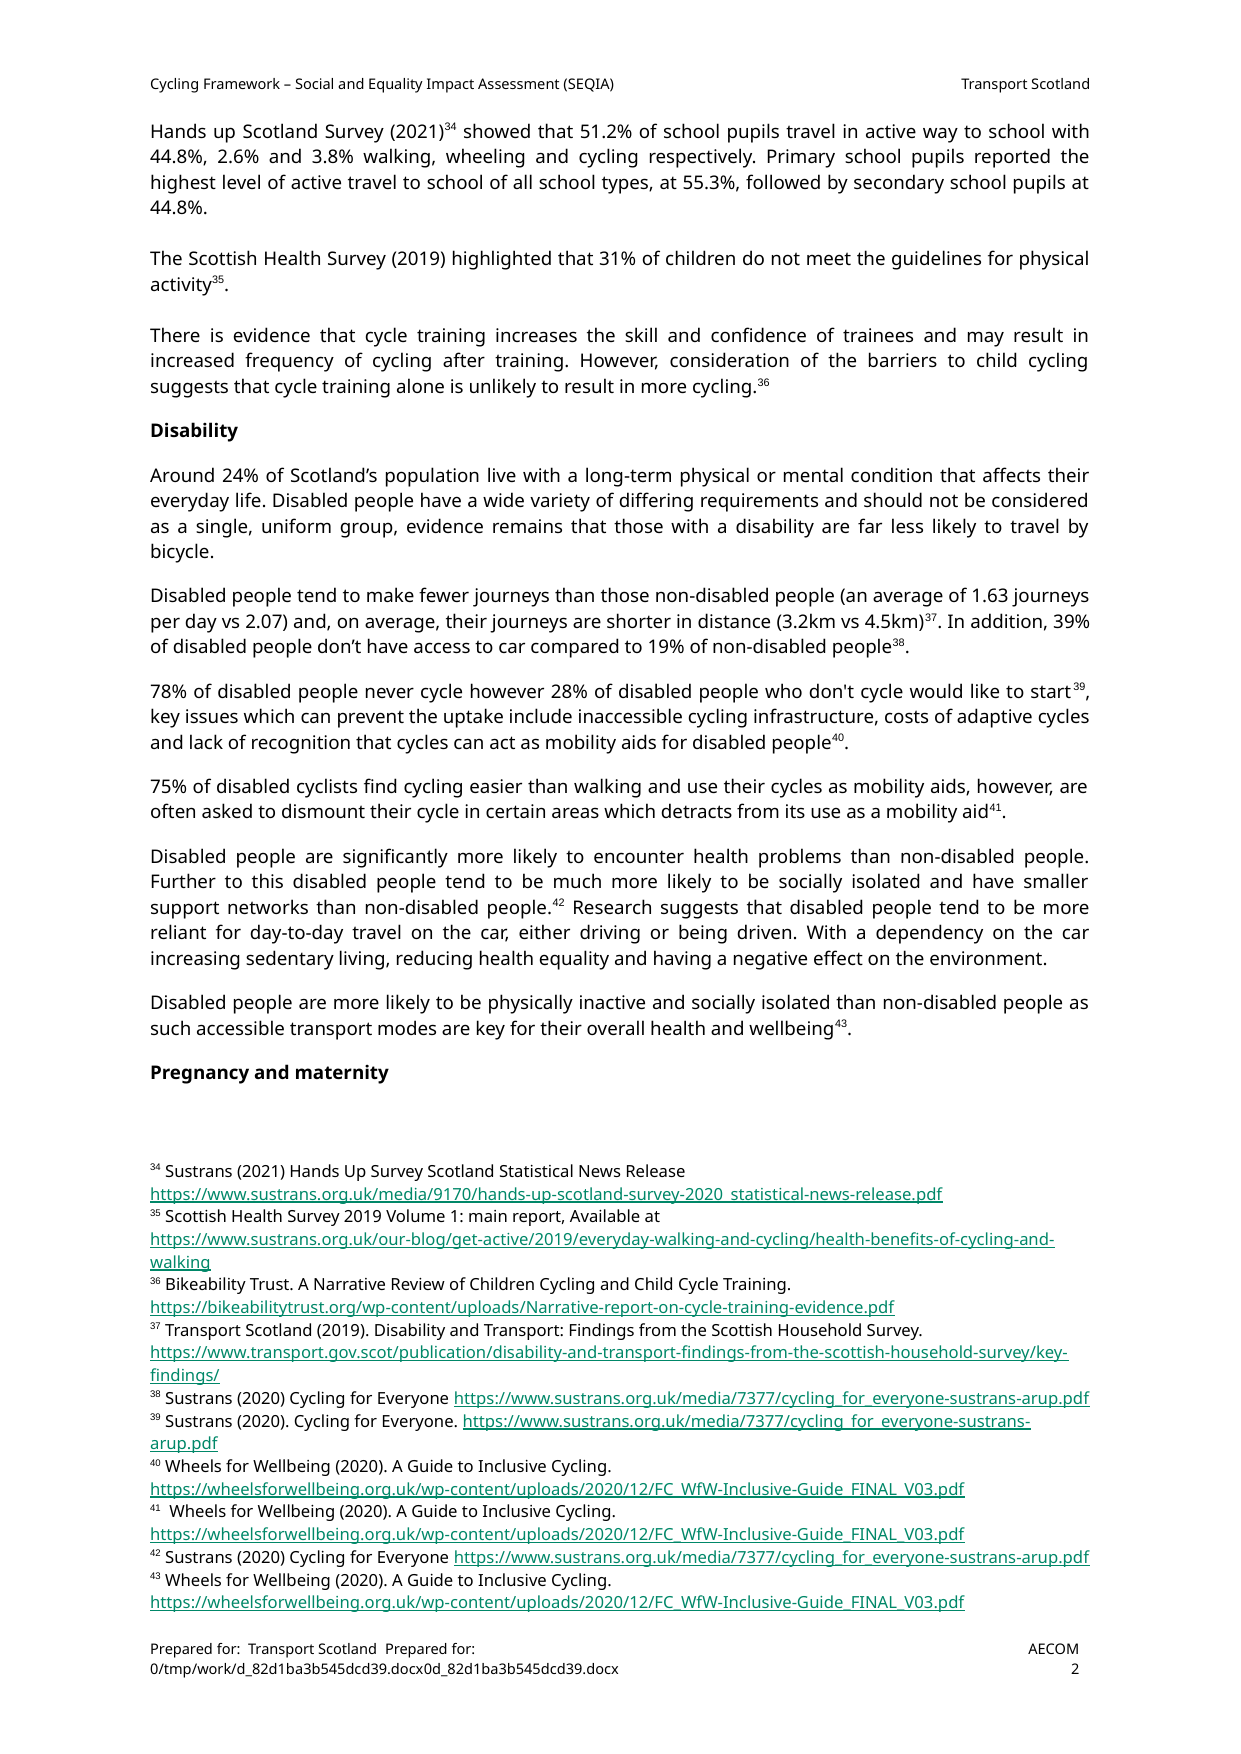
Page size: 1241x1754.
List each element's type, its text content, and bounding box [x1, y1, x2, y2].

text 75% of disabled cyclists find cycling easier than walking and use their cycles as mobility aids, however, are often asked to dismount their cycle in certain areas which detracts from its use as a mobility aid. [150, 773, 1090, 824]
text Disabled people are more likely to be physically inactive and socially isolated than non-disabled people as such accessible transport modes are key for their overall health and wellbeing. [150, 989, 1090, 1041]
text Pregnancy and maternity [150, 1059, 1090, 1085]
text Disability [150, 418, 1090, 443]
text Disabled people tend to make fewer journeys than those non-disabled people (an average of 1.63 journeys per day vs 2.07) and, on average, their journeys are shorter in distance (3.2km vs 4.5km). In addition, 39% of disabled people don’t have access to car compared to 19% of non-disabled people. [150, 583, 1090, 659]
text Hands up Scotland Survey (2021) showed that 51.2% of school pupils travel in active way to school with 44.8%, 2.6% and 3.8% walking, wheeling and cycling respectively. Primary school pupils reported the highest level of active travel to school of all school types, at 55.3%, followed by secondary school pupils at 44.8%. [150, 118, 1090, 246]
text Disabled people are significantly more likely to encounter health problems than non-disabled people. Further to this disabled people tend to be much more likely to be socially isolated and have smaller support networks than non-disabled people. Research suggests that disabled people tend to be more reliant for day-to-day travel on the car, either driving or being driven. With a dependency on the car increasing sedentary living, reducing health equality and having a negative effect on the environment. [150, 843, 1090, 971]
text There is evidence that cycle training increases the skill and confidence of trainees and may result in increased frequency of cycling after training. However, consideration of the barriers to child cycling suggests that cycle training alone is unlikely to result in more cycling. [150, 322, 1090, 399]
text 78% of disabled people never cycle however 28% of disabled people who don't cycle would like to start, key issues which can prevent the uptake include inaccessible cycling infrastructure, costs of adaptive cycles and lack of recognition that cycles can act as mobility aids for disabled people. [150, 678, 1090, 754]
text The Scottish Health Survey (2019) highlighted that 31% of children do not meet the guidelines for physical activity. [150, 246, 1090, 297]
text Around 24% of Scotland’s population live with a long-term physical or mental condition that affects their everyday life. Disabled people have a wide variety of differing requirements and should not be considered as a single, uniform group, evidence remains that those with a disability are far less likely to travel by bicycle. [150, 462, 1090, 564]
